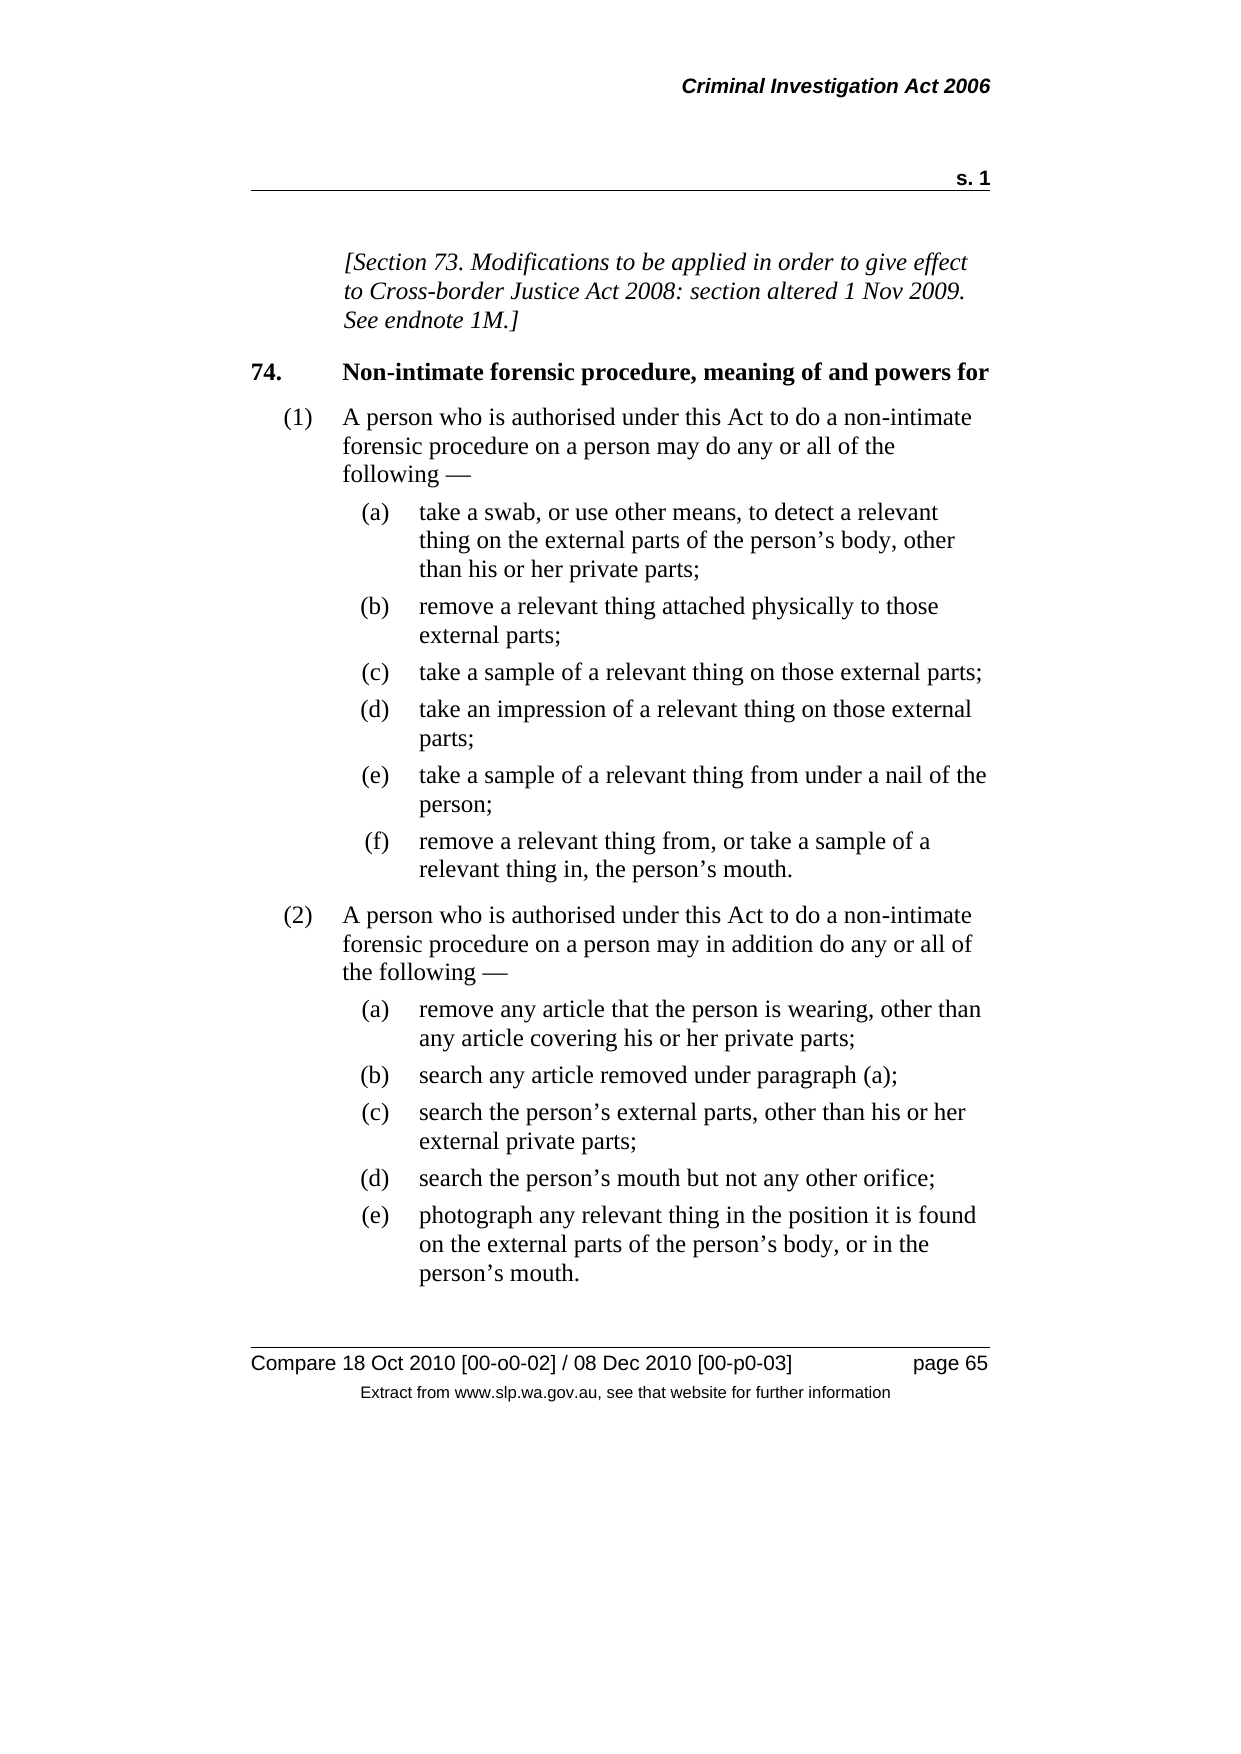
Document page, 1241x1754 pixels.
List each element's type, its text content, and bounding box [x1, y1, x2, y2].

subtitle 74. Non-intimate forensic procedure, meaning of and powers for [251, 357, 990, 385]
text (d) search the person’s mouth but not any other orifice; [251, 1163, 990, 1192]
text (a) take a swab, or use other means, to detect a relevant thing on the external parts of the person’s body, other than his or her private parts; [251, 497, 990, 583]
text (b) search any article removed under paragraph (a); [251, 1060, 990, 1089]
text (a) remove any article that the person is wearing, other than any article covering his or her private parts; [251, 994, 990, 1052]
text (f) remove a relevant thing from, or take a sample of a relevant thing in, the person’s mouth. [251, 826, 990, 883]
text (e) take a sample of a relevant thing from under a nail of the person; [251, 760, 990, 817]
text (2) A person who is authorised under this Act to do a non-intimate forensic procedure on a person may in addition do any or all of the following — [251, 900, 990, 986]
text (1) A person who is authorised under this Act to do a non-intimate forensic procedure on a person may do any or all of the following — [251, 402, 990, 488]
text [Section 73. Modifications to be applied in order to give effect to Cross-border Justice Act 2008: section altered 1 Nov 2009. See endnote 1M.] [251, 247, 990, 334]
text (b) remove a relevant thing attached physically to those external parts; [251, 591, 990, 649]
text (d) take an impression of a relevant thing on those external parts; [251, 694, 990, 752]
text (c) search the person’s external parts, other than his or her external private parts; [251, 1097, 990, 1155]
text (e) photograph any relevant thing in the position it is found on the external parts of the person’s body, or in the person’s mouth. [251, 1200, 990, 1287]
text (c) take a sample of a relevant thing on those external parts; [251, 657, 990, 686]
